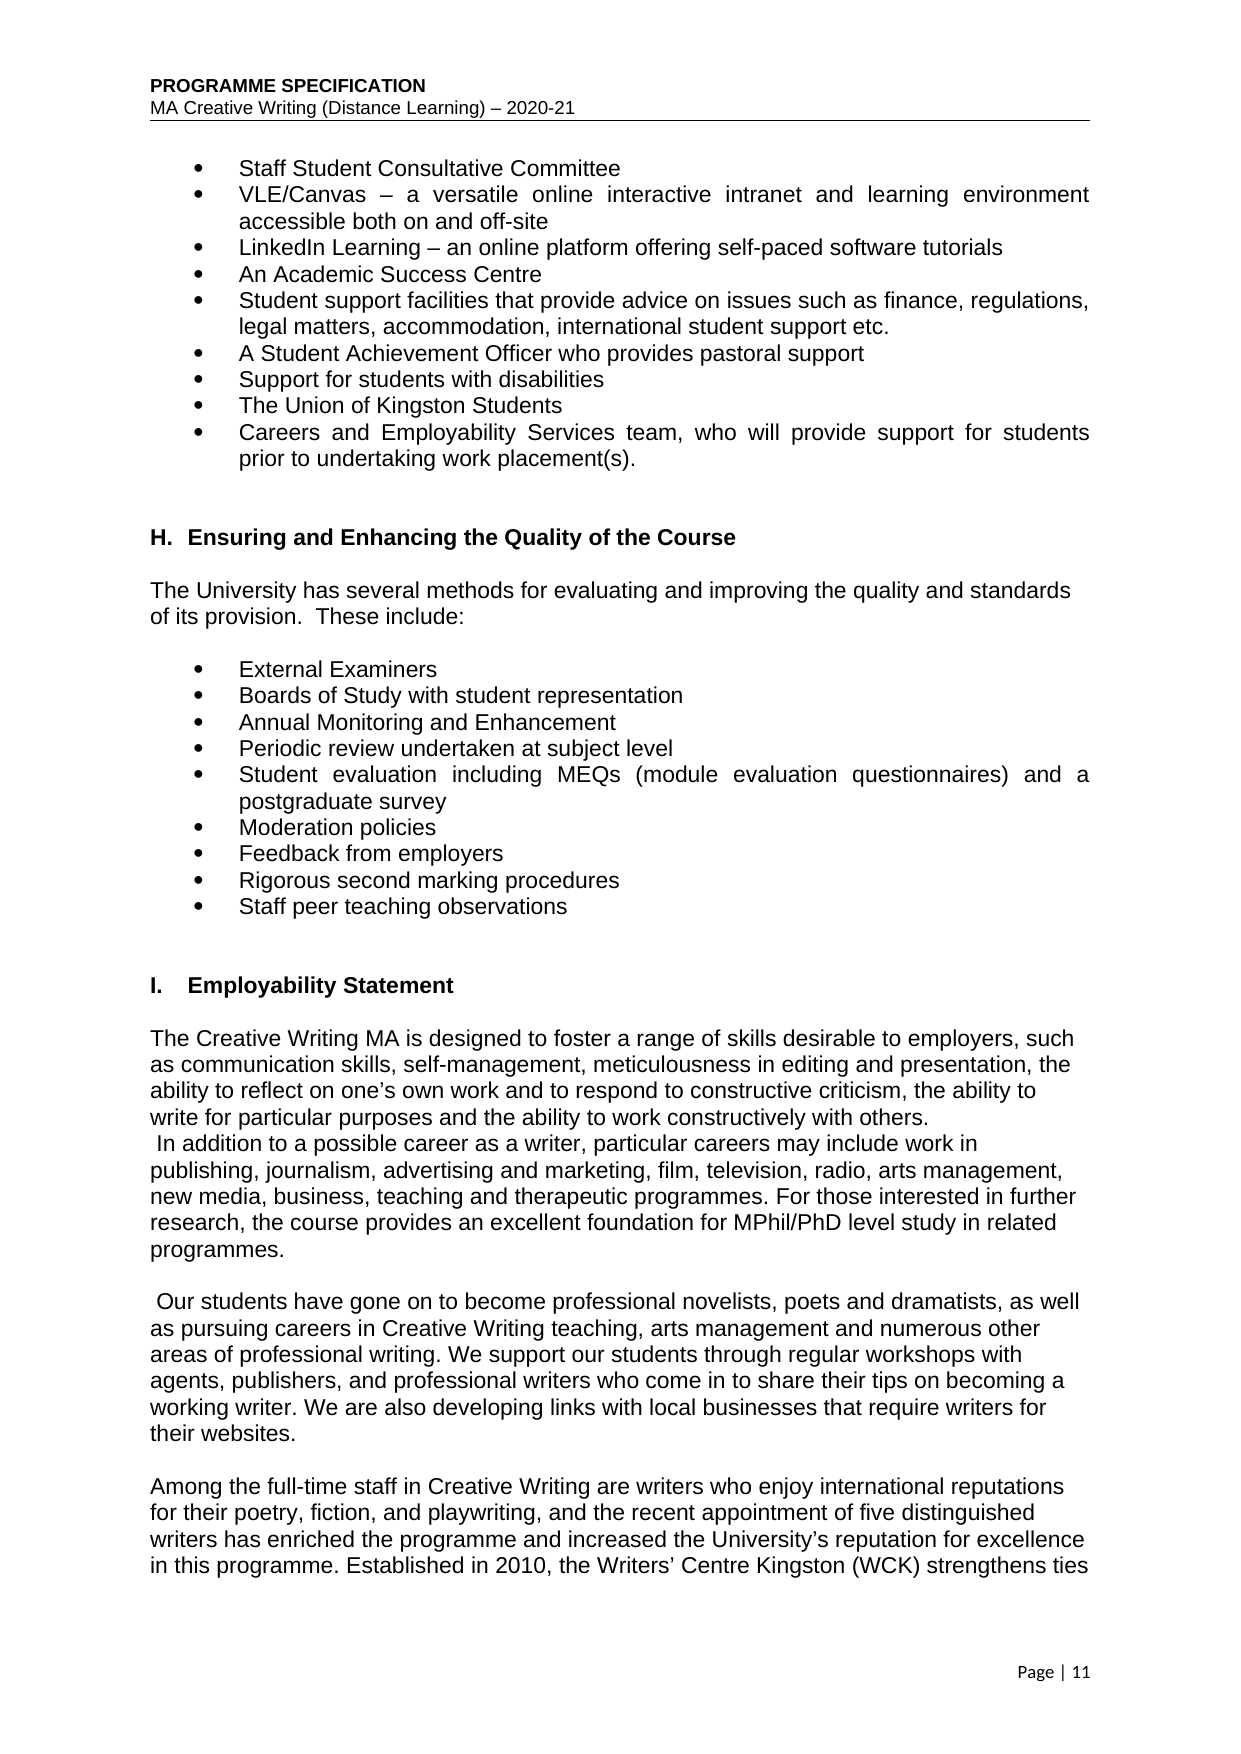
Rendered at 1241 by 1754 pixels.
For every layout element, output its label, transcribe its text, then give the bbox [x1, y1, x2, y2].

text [150, 1473, 1090, 1578]
list Boards of Study with student representation [194, 682, 1090, 708]
list An Academic Success Centre [194, 261, 1090, 287]
list LinkedIn Learning – an online platform offering self-paced software tutorials [194, 234, 1090, 261]
list Student evaluation including MEQs (module evaluation questionnaires) and a postgraduate survey [194, 761, 1090, 814]
list Feedback from employers [194, 840, 1090, 867]
text The University has several methods for evaluating and improving the quality and standards of its provision. These include: [150, 577, 1090, 629]
list Staff Student Consultative Committee [194, 155, 1090, 181]
list Employability Statement [150, 972, 1090, 998]
list The Union of Kingston Students [194, 392, 1090, 419]
list VLE/Canvas – a versatile online interactive intranet and learning environment accessible both on and off-site [194, 181, 1090, 234]
list Student support facilities that provide advice on issues such as finance, regulations, legal matters, accommodation, international student support etc. [194, 287, 1090, 339]
text Our students have gone on to become professional novelists, poets and dramatists, as well as pursuing careers in Creative Writing teaching, arts management and numerous other areas of professional writing. We support our students through regular workshops with agents, publishers, and professional writers who come in to share their tips on becoming a working writer. We are also developing links with local businesses that require writers for their websites. [150, 1288, 1090, 1446]
list Annual Monitoring and Enhancement [194, 708, 1090, 735]
list Rigorous second marking procedures [194, 867, 1090, 893]
list Careers and Employability Services team, who will provide support for students prior to undertaking work placement(s). [194, 419, 1090, 471]
list External Examiners [194, 656, 1090, 682]
text In addition to a possible career as a writer, particular careers may include work in publishing, journalism, advertising and marketing, film, television, radio, arts management, new media, business, teaching and therapeutic programmes. For those interested in further research, the course provides an excellent foundation for MPhil/PhD level study in related programmes. [150, 1130, 1090, 1262]
list A Student Achievement Officer who provides pastoral support [194, 339, 1090, 366]
list Support for students with disabilities [194, 366, 1090, 392]
list Periodic review undertaken at subject level [194, 735, 1090, 761]
list Staff peer teaching observations [194, 893, 1090, 919]
text The Creative Writing MA is designed to foster a range of skills desirable to employers, such as communication skills, self-management, meticulousness in editing and presentation, the ability to reflect on one’s own work and to respond to constructive criticism, the ability to write for particular purposes and the ability to work constructively with others. [150, 1025, 1090, 1130]
list Ensuring and Enhancing the Quality of the Course [150, 524, 1090, 550]
list Moderation policies [194, 814, 1090, 840]
